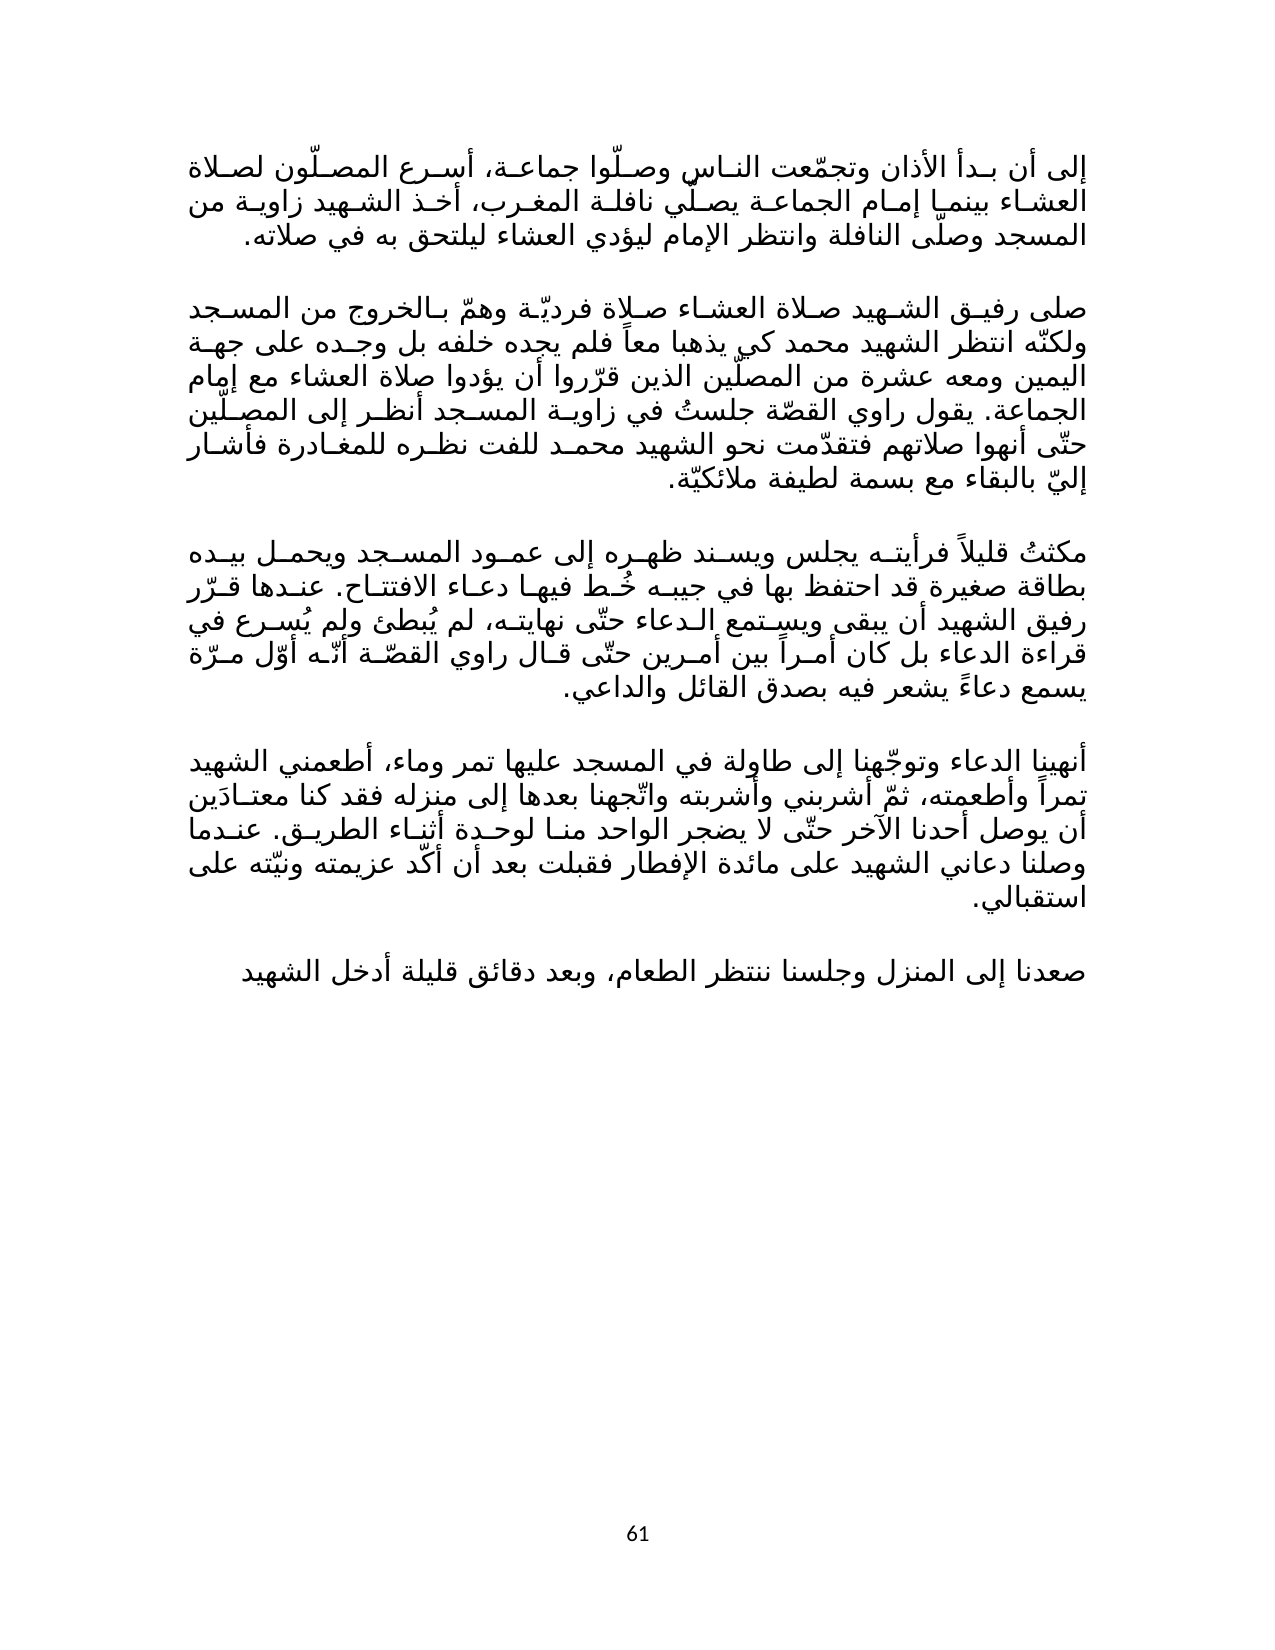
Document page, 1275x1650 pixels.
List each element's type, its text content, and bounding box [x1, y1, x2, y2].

text صعدنا إلى المنزل وجلسنا ننتظر الطعام، وبعد دقائق قليلة أدخل الشهيد [187, 954, 1087, 988]
text أنهينا الدعاء وتوجّهنا إلى طاولة في المسجد عليها تمر وماء، أطعمني الشهيد تمراً وأطعمته، ثمّ أشربني وأشربته واتّجهنا بعدها إلى منزله فقد كنا معتادَين أن يوصل أحدنا الآخر حتّى لا يضجر الواحد منا لوحدة أثناء الطريق. عندما وصلنا دعاني الشهيد على مائدة الإفطار فقبلت بعد أن أكّد عزيمته ونيّته على استقبالي. [187, 744, 1087, 914]
text مكثتُ قليلاً فرأيته يجلس ويسند ظهره إلى عمود المسجد ويحمل بيده بطاقة صغيرة قد احتفظ بها في جيبه خُط فيها دعاء الافتتاح. عندها قرّر رفيق الشهيد أن يبقى ويستمع الدعاء حتّى نهايته، لم يُبطئ ولم يُسرع في قراءة الدعاء بل كان أمراً بين أمرين حتّى قال راوي القصّة أنّه أوّل مرّة يسمع دعاءً يشعر فيه بصدق القائل والداعي. [187, 535, 1087, 705]
text إلى أن بدأ الأذان وتجمّعت الناس وصلّوا جماعة، أسرع المصلّون لصلاة العشاء بينما إمام الجماعة يصلّي نافلة المغرب، أخذ الشهيد زاوية من المسجد وصلّى النافلة وانتظر الإمام ليؤدي العشاء ليلتحق به في صلاته. [187, 150, 1087, 252]
text صلى رفيق الشهيد صلاة العشاء صلاة فرديّة وهمّ بالخروج من المسجد ولكنّه انتظر الشهيد محمد كي يذهبا معاً فلم يجده خلفه بل وجده على جهة اليمين ومعه عشرة من المصلّين الذين قرّروا أن يؤدوا صلاة العشاء مع إمام الجماعة. يقول راوي القصّة جلستُ في زاوية المسجد أنظر إلى المصلّين حتّى أنهوا صلاتهم فتقدّمت نحو الشهيد محمد للفت نظره للمغادرة فأشار إليّ بالبقاء مع بسمة لطيفة ملائكيّة. [187, 292, 1087, 495]
